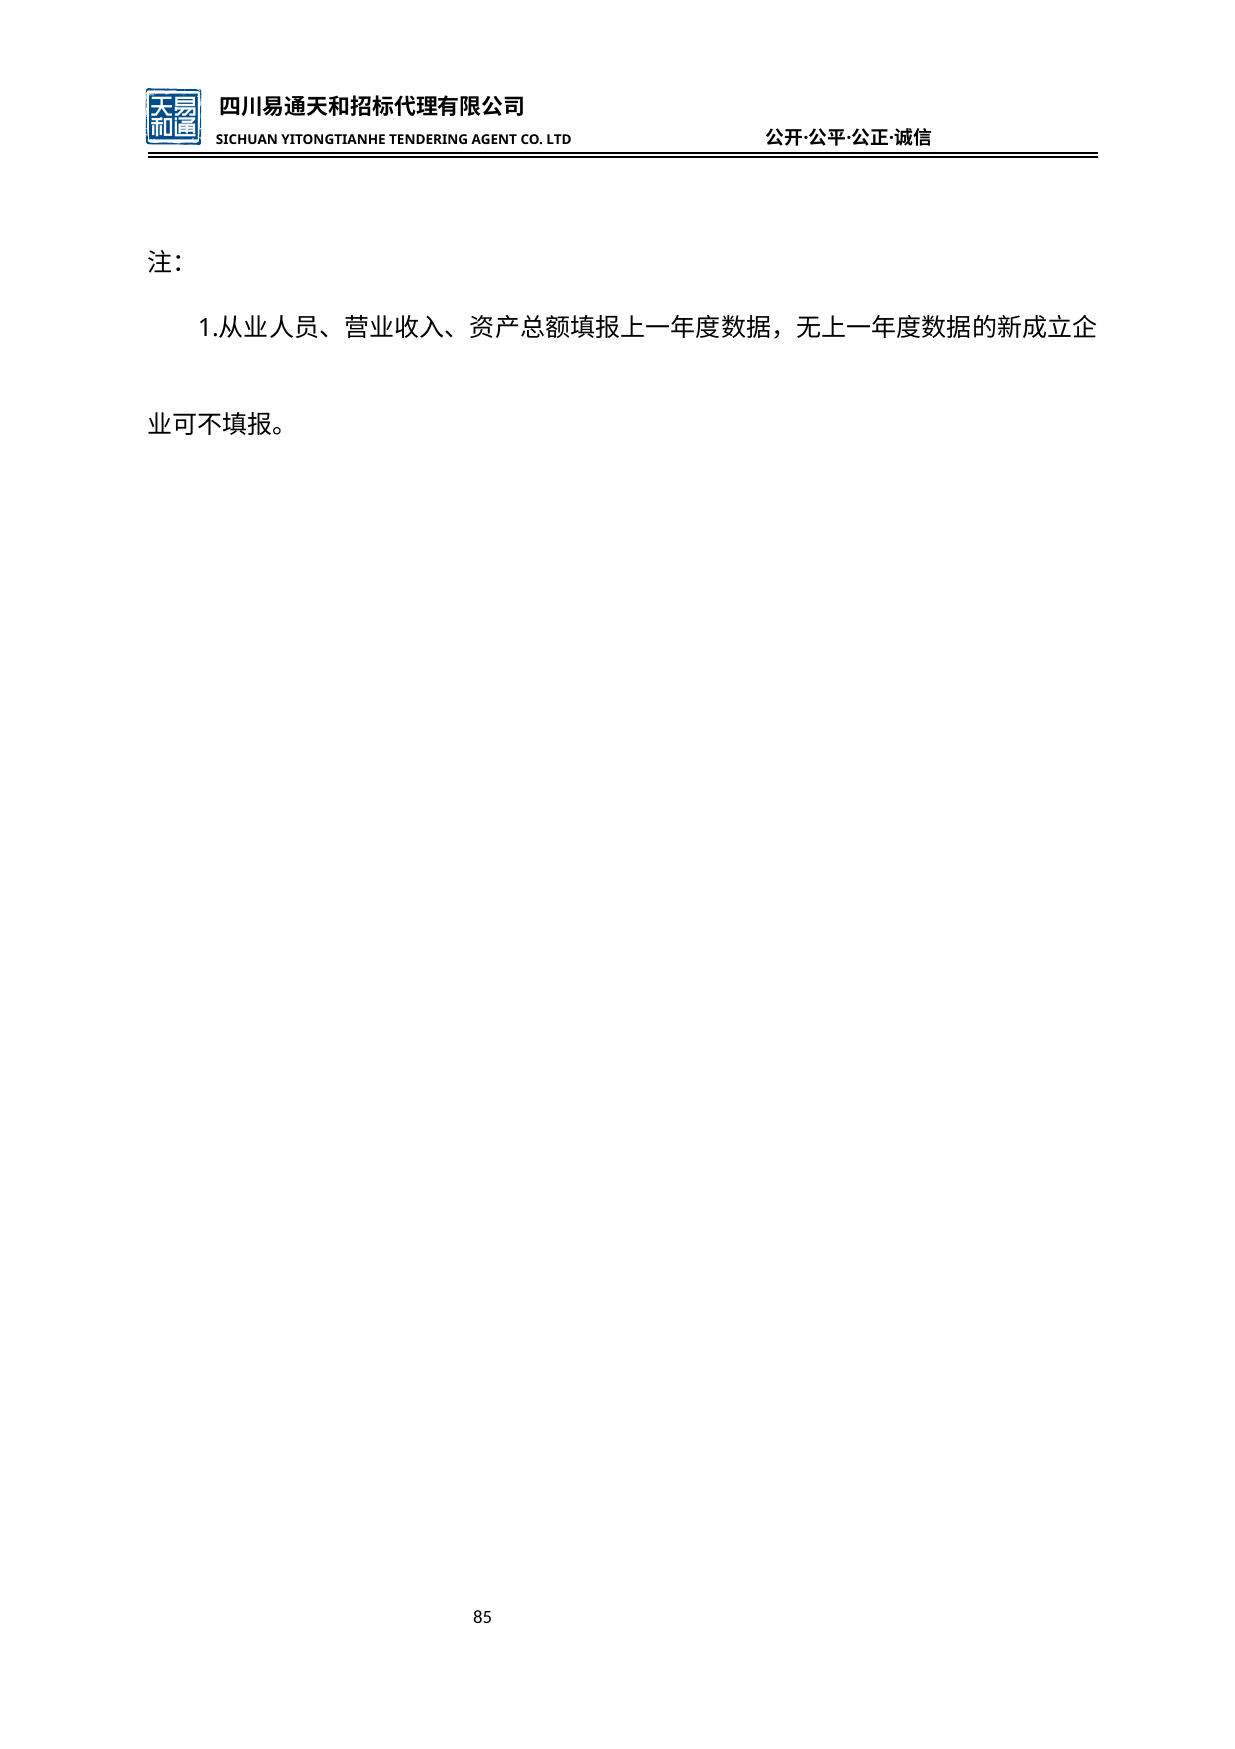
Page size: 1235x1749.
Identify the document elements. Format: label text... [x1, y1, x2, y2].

picture [145, 88, 202, 145]
text 1.从业人员、营业收入、资产总额填报上一年度数据，无上一年度数据的新成立企业可不填报。 [148, 293, 1098, 456]
text 注： [148, 228, 1098, 293]
